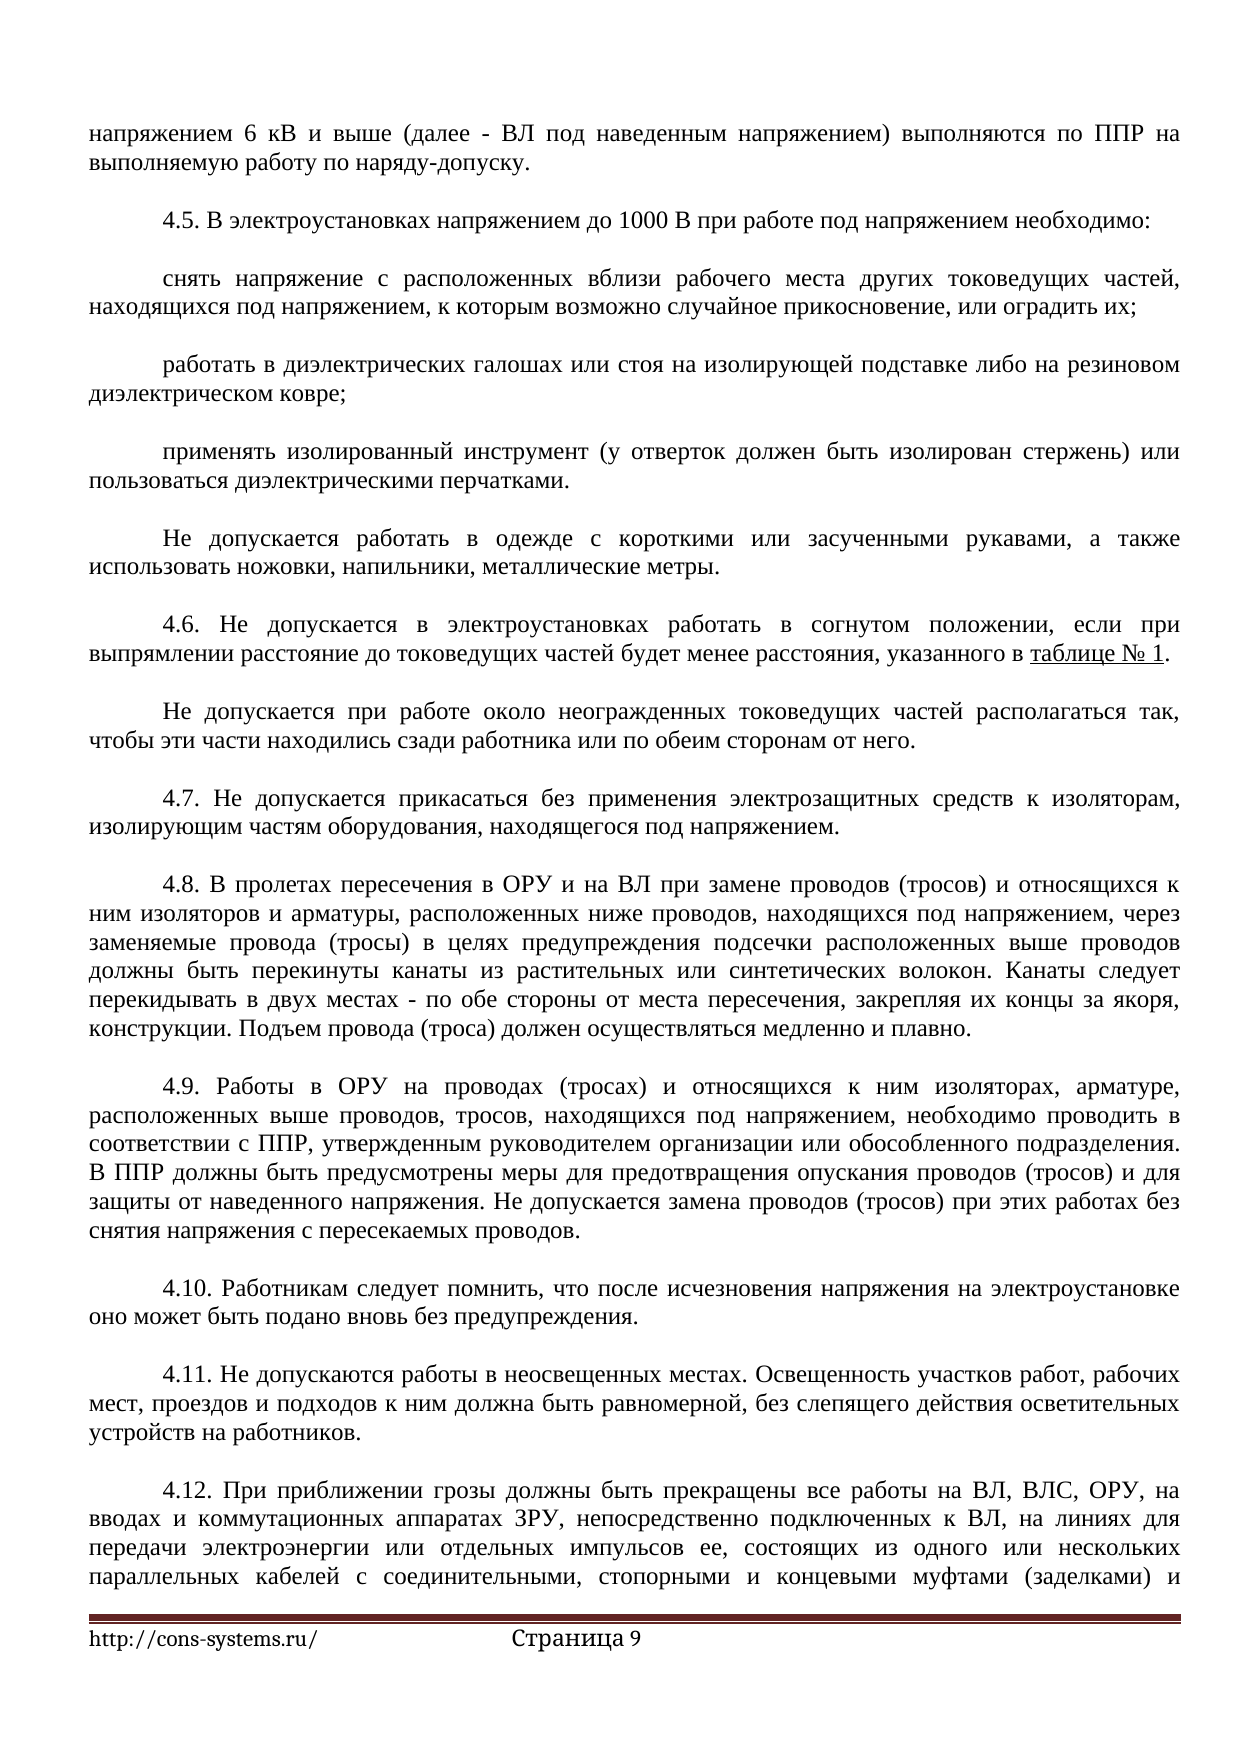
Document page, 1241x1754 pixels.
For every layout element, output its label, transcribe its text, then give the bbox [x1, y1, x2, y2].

text снять напряжение с расположенных вблизи рабочего места других токоведущих частей, находящихся под напряжением, к которым возможно случайное прикосновение, или оградить их; [89, 263, 1181, 320]
text 4.5. В электроустановках напряжением до 1000 В при работе под напряжением необходимо: [89, 205, 1181, 233]
text Не допускается работать в одежде с короткими или засученными рукавами, а также использовать ножовки, напильники, металлические метры. [89, 523, 1181, 580]
text применять изолированный инструмент (у отверток должен быть изолирован стержень) или пользоваться диэлектрическими перчатками. [89, 436, 1181, 493]
text Не допускается при работе около неогражденных токоведущих частей располагаться так, чтобы эти части находились сзади работника или по обеим сторонам от него. [89, 696, 1181, 753]
text 4.10. Работникам следует помнить, что после исчезновения напряжения на электроустановке оно может быть подано вновь без предупреждения. [89, 1273, 1181, 1330]
text 4.9. Работы в ОРУ на проводах (тросах) и относящихся к ним изоляторах, арматуре, расположенных выше проводов, тросов, находящихся под напряжением, необходимо проводить в соответствии с ППР, утвержденным руководителем организации или обособленного подразделения. В ППР должны быть предусмотрены меры для предотвращения опускания проводов (тросов) и для защиты от наведенного напряжения. Не допускается замена проводов (тросов) при этих работах без снятия напряжения с пересекаемых проводов. [89, 1071, 1181, 1243]
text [89, 1475, 1181, 1590]
text 4.7. Не допускается прикасаться без применения электрозащитных средств к изоляторам, изолирующим частям оборудования, находящегося под напряжением. [89, 783, 1181, 840]
text 4.6. Не допускается в электроустановках работать в согнутом положении, если при выпрямлении расстояние до токоведущих частей будет менее расстояния, указанного в таблице № 1. [89, 609, 1181, 667]
text работать в диэлектрических галошах или стоя на изолирующей подставке либо на резиновом диэлектрическом ковре; [89, 349, 1181, 407]
text 4.8. В пролетах пересечения в ОРУ и на ВЛ при замене проводов (тросов) и относящихся к ним изоляторов и арматуры, расположенных ниже проводов, находящихся под напряжением, через заменяемые провода (тросы) в целях предупреждения подсечки расположенных выше проводов должны быть перекинуты канаты из растительных или синтетических волокон. Канаты следует перекидывать в двух местах - по обе стороны от места пересечения, закрепляя их концы за якоря, конструкции. Подъем провода (троса) должен осуществляться медленно и плавно. [89, 869, 1181, 1042]
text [89, 118, 1181, 176]
text 4.11. Не допускаются работы в неосвещенных местах. Освещенность участков работ, рабочих мест, проездов и подходов к ним должна быть равномерной, без слепящего действия осветительных устройств на работников. [89, 1359, 1181, 1446]
